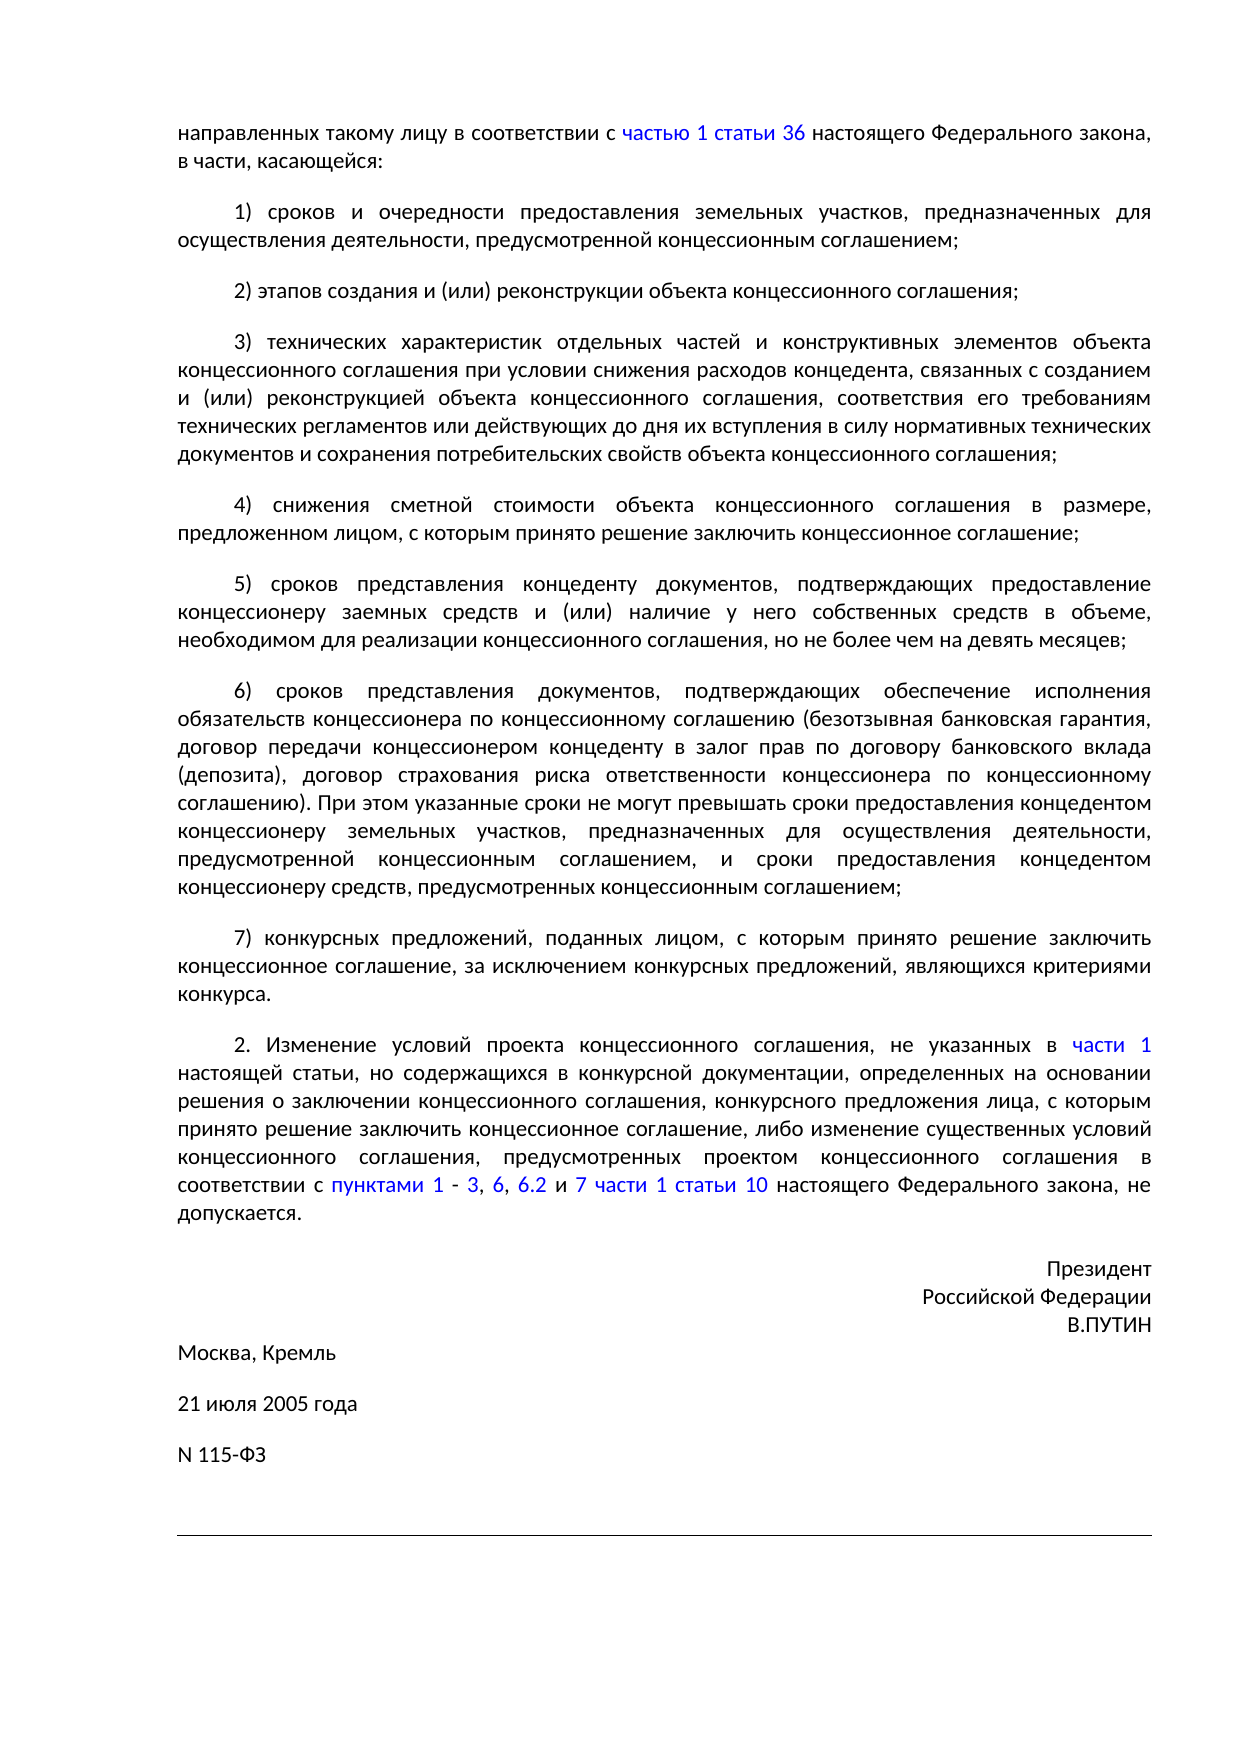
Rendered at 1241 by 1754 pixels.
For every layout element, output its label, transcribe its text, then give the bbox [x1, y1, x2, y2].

text 2) этапов создания и (или) реконструкции объекта концессионного соглашения; [177, 276, 1152, 304]
text Российской Федерации [177, 1282, 1152, 1310]
text 6) сроков представления документов, подтверждающих обеспечение исполнения обязательств концессионера по концессионному соглашению (безотзывная банковская гарантия, договор передачи концессионером концеденту в залог прав по договору банковского вклада (депозита), договор страхования риска ответственности концессионера по концессионному соглашению). При этом указанные сроки не могут превышать сроки предоставления концедентом концессионеру земельных участков, предназначенных для осуществления деятельности, предусмотренной концессионным соглашением, и сроки предоставления концедентом концессионеру средств, предусмотренных концессионным соглашением; [177, 676, 1152, 900]
text 21 июля 2005 года [177, 1389, 1152, 1417]
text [177, 118, 1152, 174]
text 4) снижения сметной стоимости объекта концессионного соглашения в размере, предложенном лицом, с которым принято решение заключить концессионное соглашение; [177, 490, 1152, 546]
text Президент [177, 1254, 1152, 1282]
text N 115-ФЗ [177, 1440, 1152, 1468]
text 5) сроков представления концеденту документов, подтверждающих предоставление концессионеру заемных средств и (или) наличие у него собственных средств в объеме, необходимом для реализации концессионного соглашения, но не более чем на девять месяцев; [177, 569, 1152, 653]
text 3) технических характеристик отдельных частей и конструктивных элементов объекта концессионного соглашения при условии снижения расходов концедента, связанных с созданием и (или) реконструкцией объекта концессионного соглашения, соответствия его требованиям технических регламентов или действующих до дня их вступления в силу нормативных технических документов и сохранения потребительских свойств объекта концессионного соглашения; [177, 327, 1152, 467]
text Москва, Кремль [177, 1338, 1152, 1366]
text 2. Изменение условий проекта концессионного соглашения, не указанных в части 1 настоящей статьи, но содержащихся в конкурсной документации, определенных на основании решения о заключении концессионного соглашения, конкурсного предложения лица, с которым принято решение заключить концессионное соглашение, либо изменение существенных условий концессионного соглашения, предусмотренных проектом концессионного соглашения в соответствии с пунктами 1 - 3, 6, 6.2 и 7 части 1 статьи 10 настоящего Федерального закона, не допускается. [177, 1030, 1152, 1226]
text В.ПУТИН [177, 1310, 1152, 1338]
text 7) конкурсных предложений, поданных лицом, с которым принято решение заключить концессионное соглашение, за исключением конкурсных предложений, являющихся критериями конкурса. [177, 923, 1152, 1007]
text 1) сроков и очередности предоставления земельных участков, предназначенных для осуществления деятельности, предусмотренной концессионным соглашением; [177, 197, 1152, 253]
